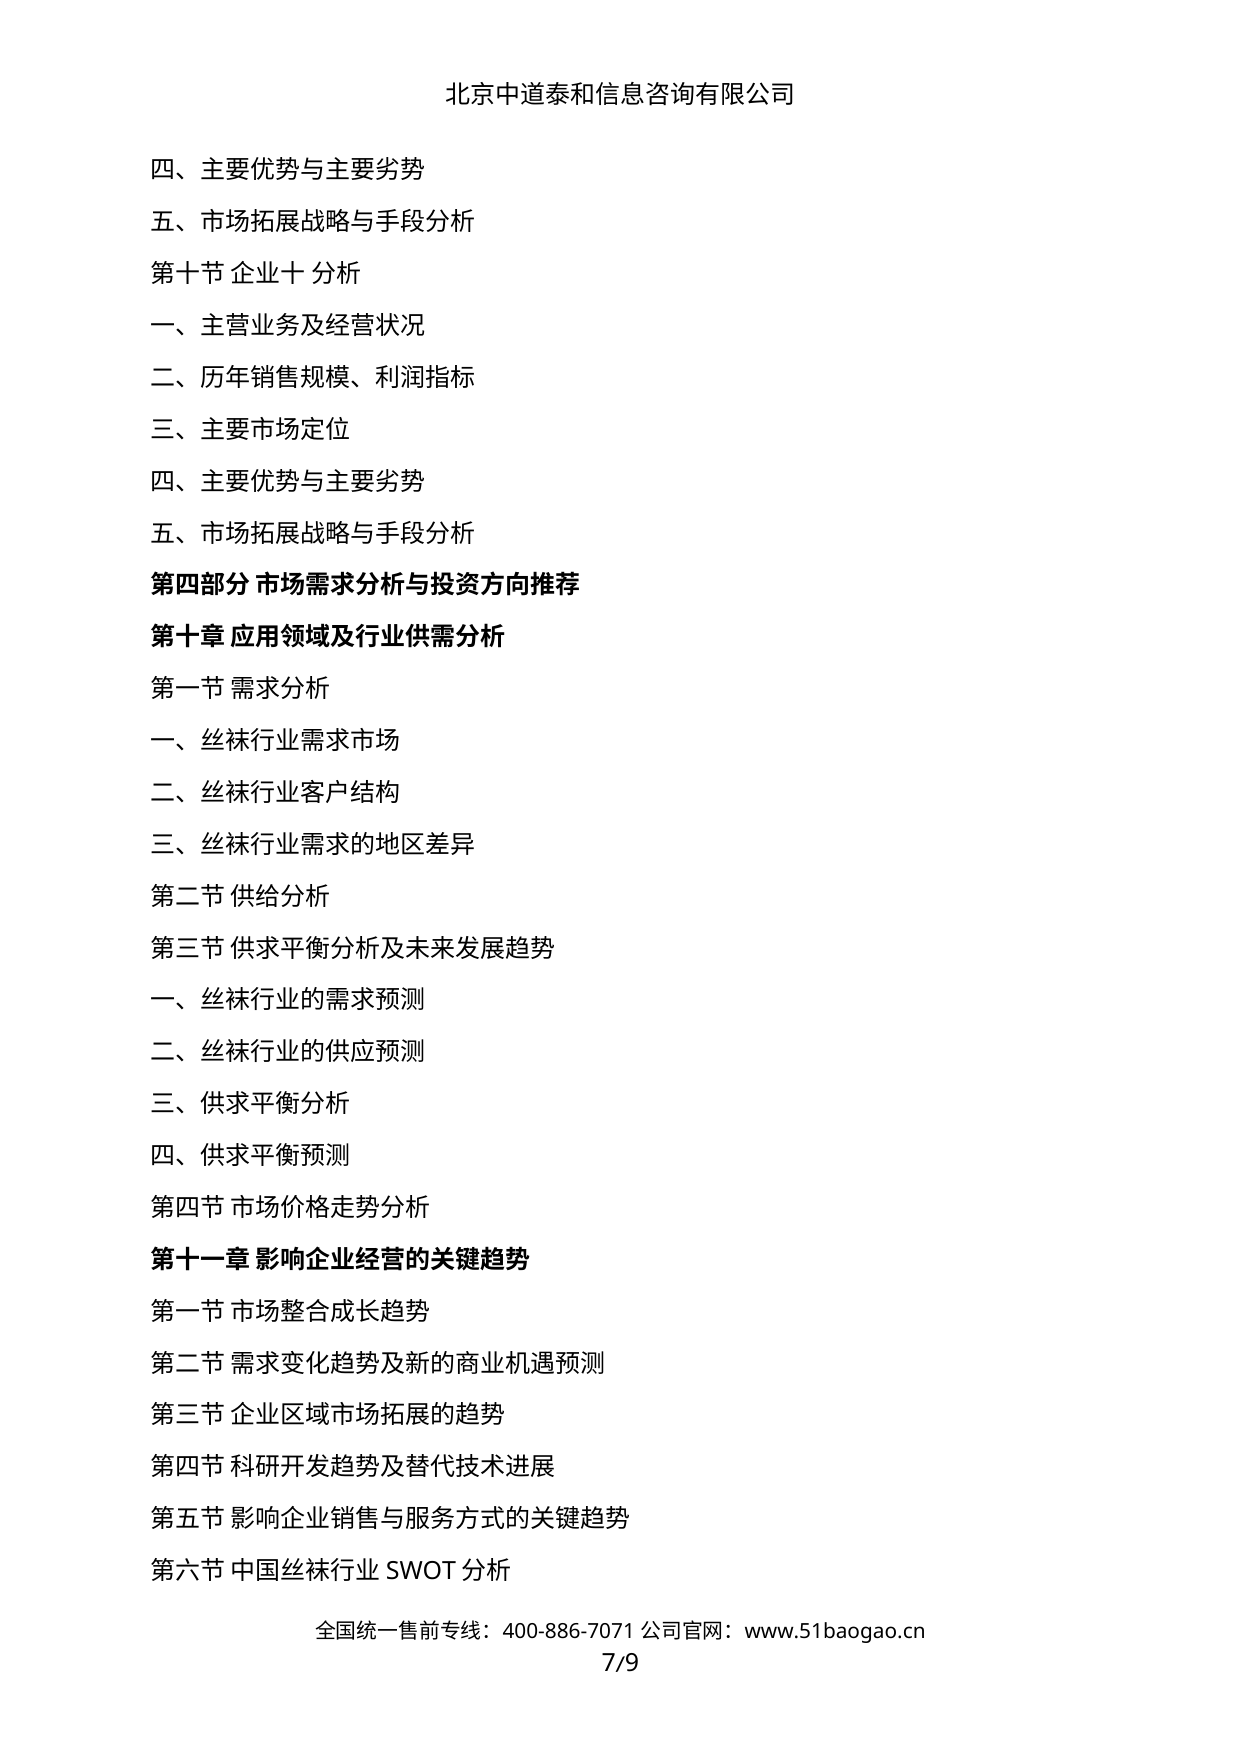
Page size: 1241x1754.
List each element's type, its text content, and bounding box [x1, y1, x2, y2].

text 一、主营业务及经营状况 [150, 306, 1090, 342]
text 第四节 科研开发趋势及替代技术进展 [150, 1447, 1090, 1483]
text 一、丝袜行业的需求预测 [150, 980, 1090, 1016]
text 二、丝袜行业的供应预测 [150, 1032, 1090, 1068]
text 第五节 影响企业销售与服务方式的关键趋势 [150, 1499, 1090, 1535]
text 第四节 市场价格走势分析 [150, 1187, 1090, 1224]
text 第三节 供求平衡分析及未来发展趋势 [150, 928, 1090, 964]
text 第十章 应用领域及行业供需分析 [150, 617, 1090, 653]
text 第二节 需求变化趋势及新的商业机遇预测 [150, 1343, 1090, 1379]
text 第十一章 影响企业经营的关键趋势 [150, 1239, 1090, 1276]
text 第二节 供给分析 [150, 876, 1090, 912]
text 第十节 企业十 分析 [150, 254, 1090, 290]
text 四、供求平衡预测 [150, 1136, 1090, 1172]
text 三、丝袜行业需求的地区差异 [150, 824, 1090, 861]
text 第一节 市场整合成长趋势 [150, 1291, 1090, 1327]
text 第三节 企业区域市场拓展的趋势 [150, 1395, 1090, 1431]
text 四、主要优势与主要劣势 [150, 150, 1090, 186]
text 第四部分 市场需求分析与投资方向推荐 [150, 565, 1090, 601]
text 五、市场拓展战略与手段分析 [150, 202, 1090, 238]
text 一、丝袜行业需求市场 [150, 721, 1090, 757]
text 二、丝袜行业客户结构 [150, 772, 1090, 809]
text 第一节 需求分析 [150, 669, 1090, 705]
text 二、历年销售规模、利润指标 [150, 357, 1090, 394]
text 四、主要优势与主要劣势 [150, 461, 1090, 497]
text 三、供求平衡分析 [150, 1084, 1090, 1120]
text 第六节 中国丝袜行业SWOT分析 [150, 1551, 1090, 1587]
text 五、市场拓展战略与手段分析 [150, 513, 1090, 549]
text 三、主要市场定位 [150, 409, 1090, 446]
